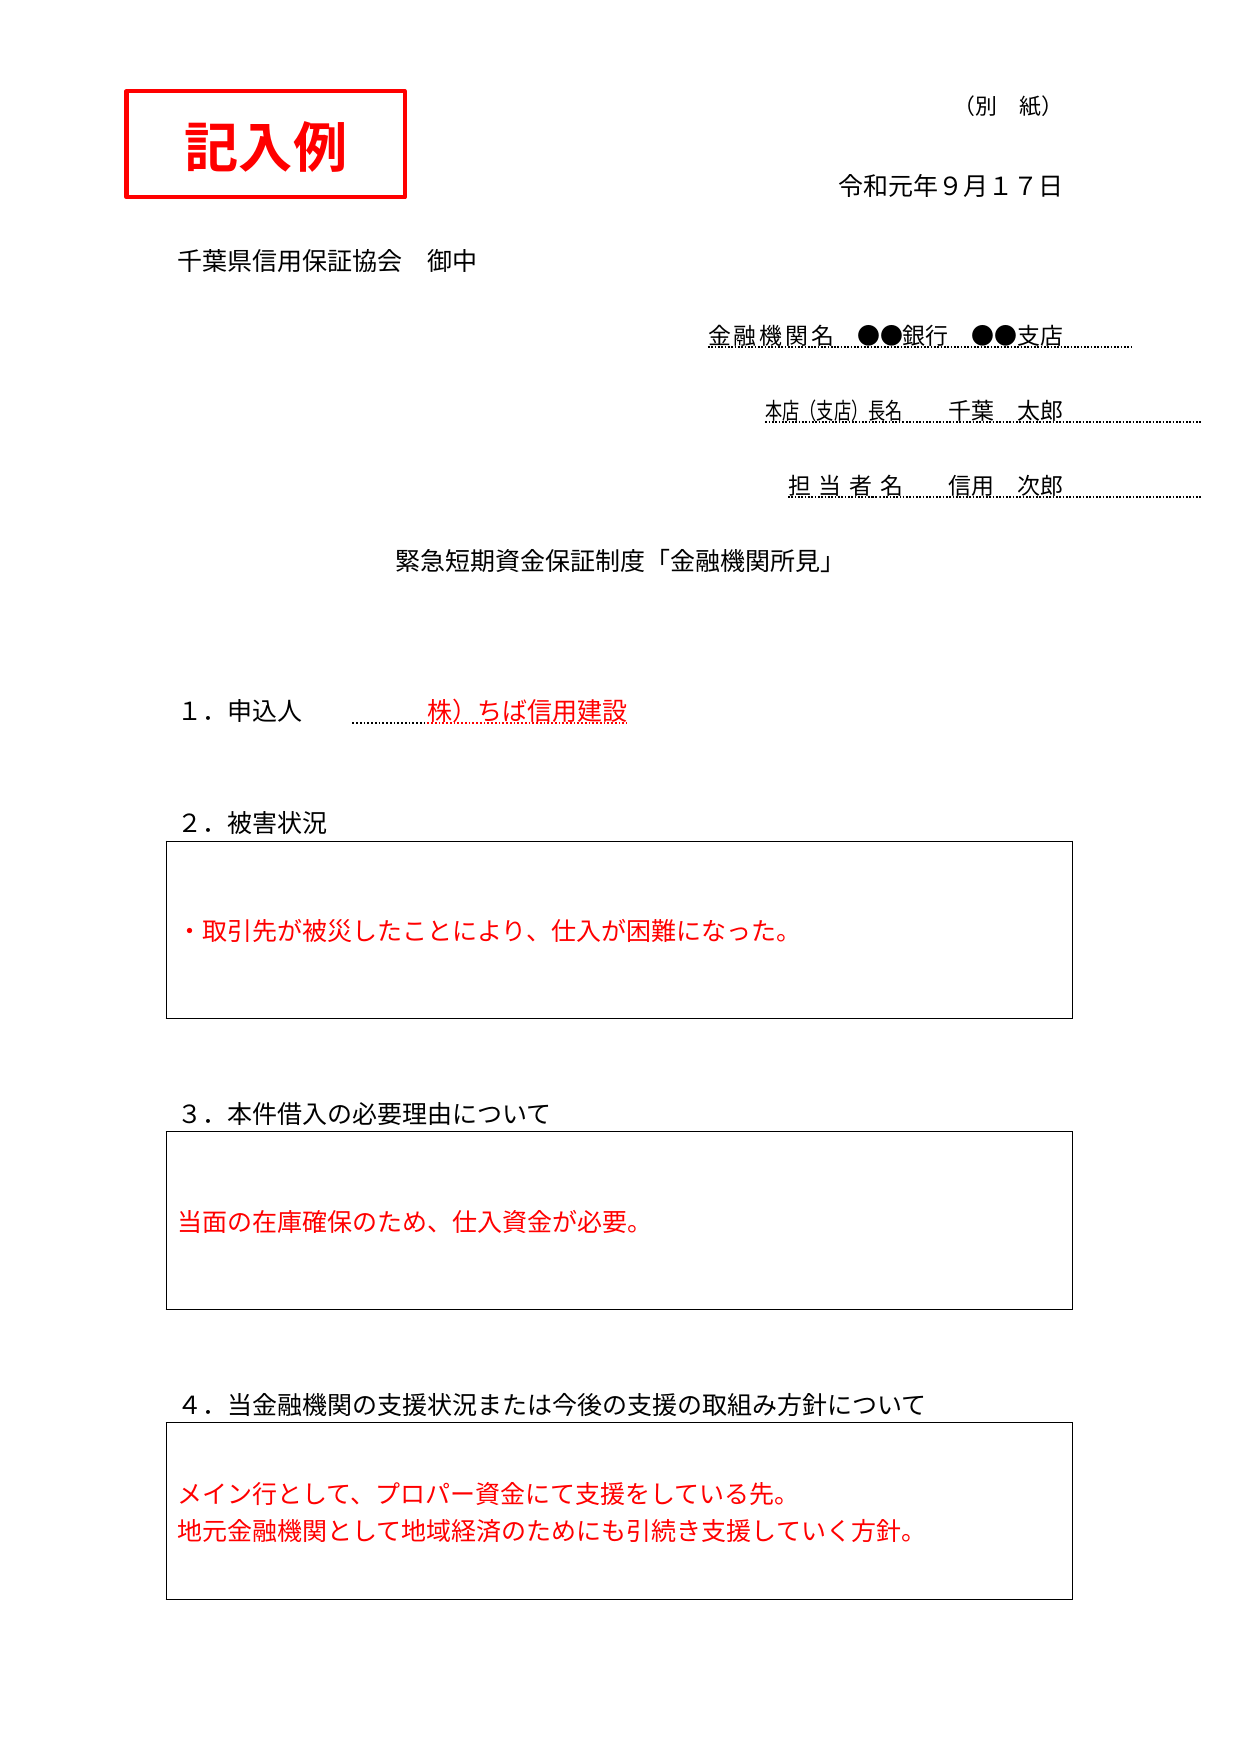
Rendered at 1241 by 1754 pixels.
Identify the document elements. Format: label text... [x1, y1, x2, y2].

text ３．本件借入の必要理由について [177, 1094, 1063, 1131]
text 千葉県信用保証協会 御中 [177, 241, 1063, 278]
text 緊急短期資金保証制度「金融機関所見」 [177, 541, 1063, 578]
text 令和元年９月１７日 [177, 166, 1063, 203]
text １．申込人 株）ちば信用建設 [177, 691, 1063, 728]
text 担当者名 信用 次郎 [177, 466, 1063, 503]
text ２．被害状況 [177, 803, 1063, 841]
table_header 当面の在庫確保のため、仕入資金が必要。 [167, 1132, 1072, 1308]
text 本店（支店）長名 千葉 太郎 [177, 391, 1063, 428]
text ４．当金融機関の支援状況または今後の支援の取組み方針について [177, 1384, 1063, 1422]
text 金融機関名 ●●銀行 ●●支店 [177, 316, 1063, 353]
table_header ・取引先が被災したことにより、仕入が困難になった。 [167, 842, 1072, 1018]
table_header メイン行として、プロパー資金にて支援をしている先。 地元金融機関として地域経済のためにも引続き支援していく方針。 [167, 1423, 1072, 1599]
